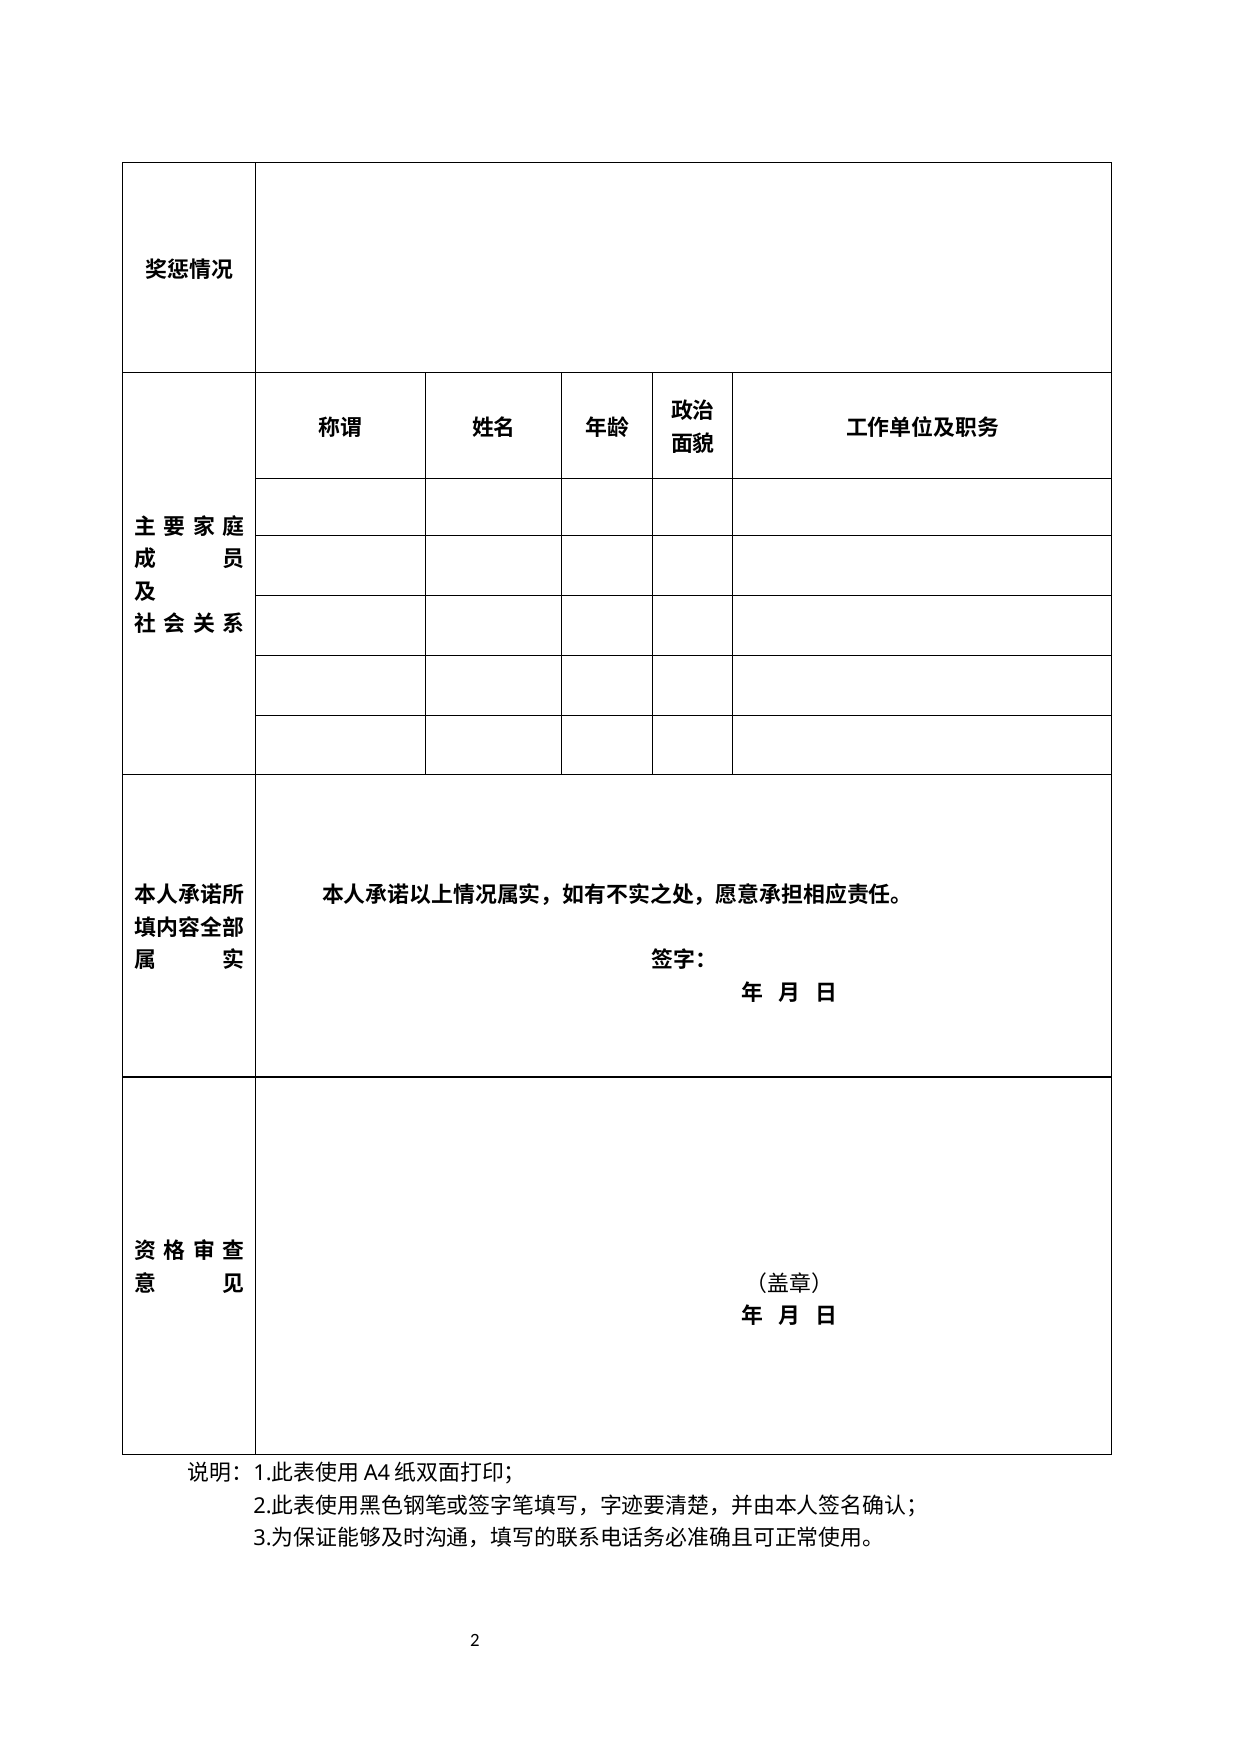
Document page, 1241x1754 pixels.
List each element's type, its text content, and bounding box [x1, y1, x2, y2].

table_cell [733, 656, 1111, 715]
table_cell [426, 536, 561, 595]
table_cell [562, 596, 652, 655]
table_cell [256, 656, 425, 715]
table_cell （盖章） 年 月 日 [256, 1078, 1111, 1454]
text 3.为保证能够及时沟通，填写的联系电话务必准确且可正常使用。 [187, 1520, 1053, 1552]
table_cell [426, 596, 561, 655]
table_cell [256, 716, 425, 773]
table_cell 资格审查 意见 [123, 1078, 255, 1454]
table_cell [653, 656, 732, 715]
table_cell 主要家庭 成员 及 社会关系 [123, 373, 255, 773]
text 2.此表使用黑色钢笔或签字笔填写，字迹要清楚，并由本人签名确认； [187, 1487, 1053, 1520]
table_cell [733, 479, 1111, 535]
table_cell [562, 536, 652, 595]
table_cell [426, 479, 561, 535]
table_cell 政治面貌 [653, 373, 732, 478]
table_cell 本人承诺所填内容全部属实 [123, 775, 255, 1076]
table_cell [562, 479, 652, 535]
table_cell 称谓 [256, 373, 425, 478]
table_cell [653, 536, 732, 595]
table_cell 姓名 [426, 373, 561, 478]
table_cell [562, 656, 652, 715]
table_cell [562, 716, 652, 773]
text 说明：1.此表使用A4纸双面打印； [187, 1455, 1053, 1487]
table_cell [426, 656, 561, 715]
table_cell [256, 163, 1111, 372]
table_cell 本人承诺以上情况属实，如有不实之处，愿意承担相应责任。 签字： 年 月 日 [256, 775, 1111, 1076]
table_cell [426, 716, 561, 773]
table_cell [733, 596, 1111, 655]
table_cell [256, 596, 425, 655]
table_cell [256, 479, 425, 535]
table_cell [733, 716, 1111, 773]
table_cell [653, 716, 732, 773]
table_cell [653, 596, 732, 655]
table_cell 工作单位及职务 [733, 373, 1111, 478]
table_cell 年龄 [562, 373, 652, 478]
table_cell [256, 536, 425, 595]
table_cell [653, 479, 732, 535]
table_cell [733, 536, 1111, 595]
table_cell 奖惩情况 [123, 163, 255, 372]
